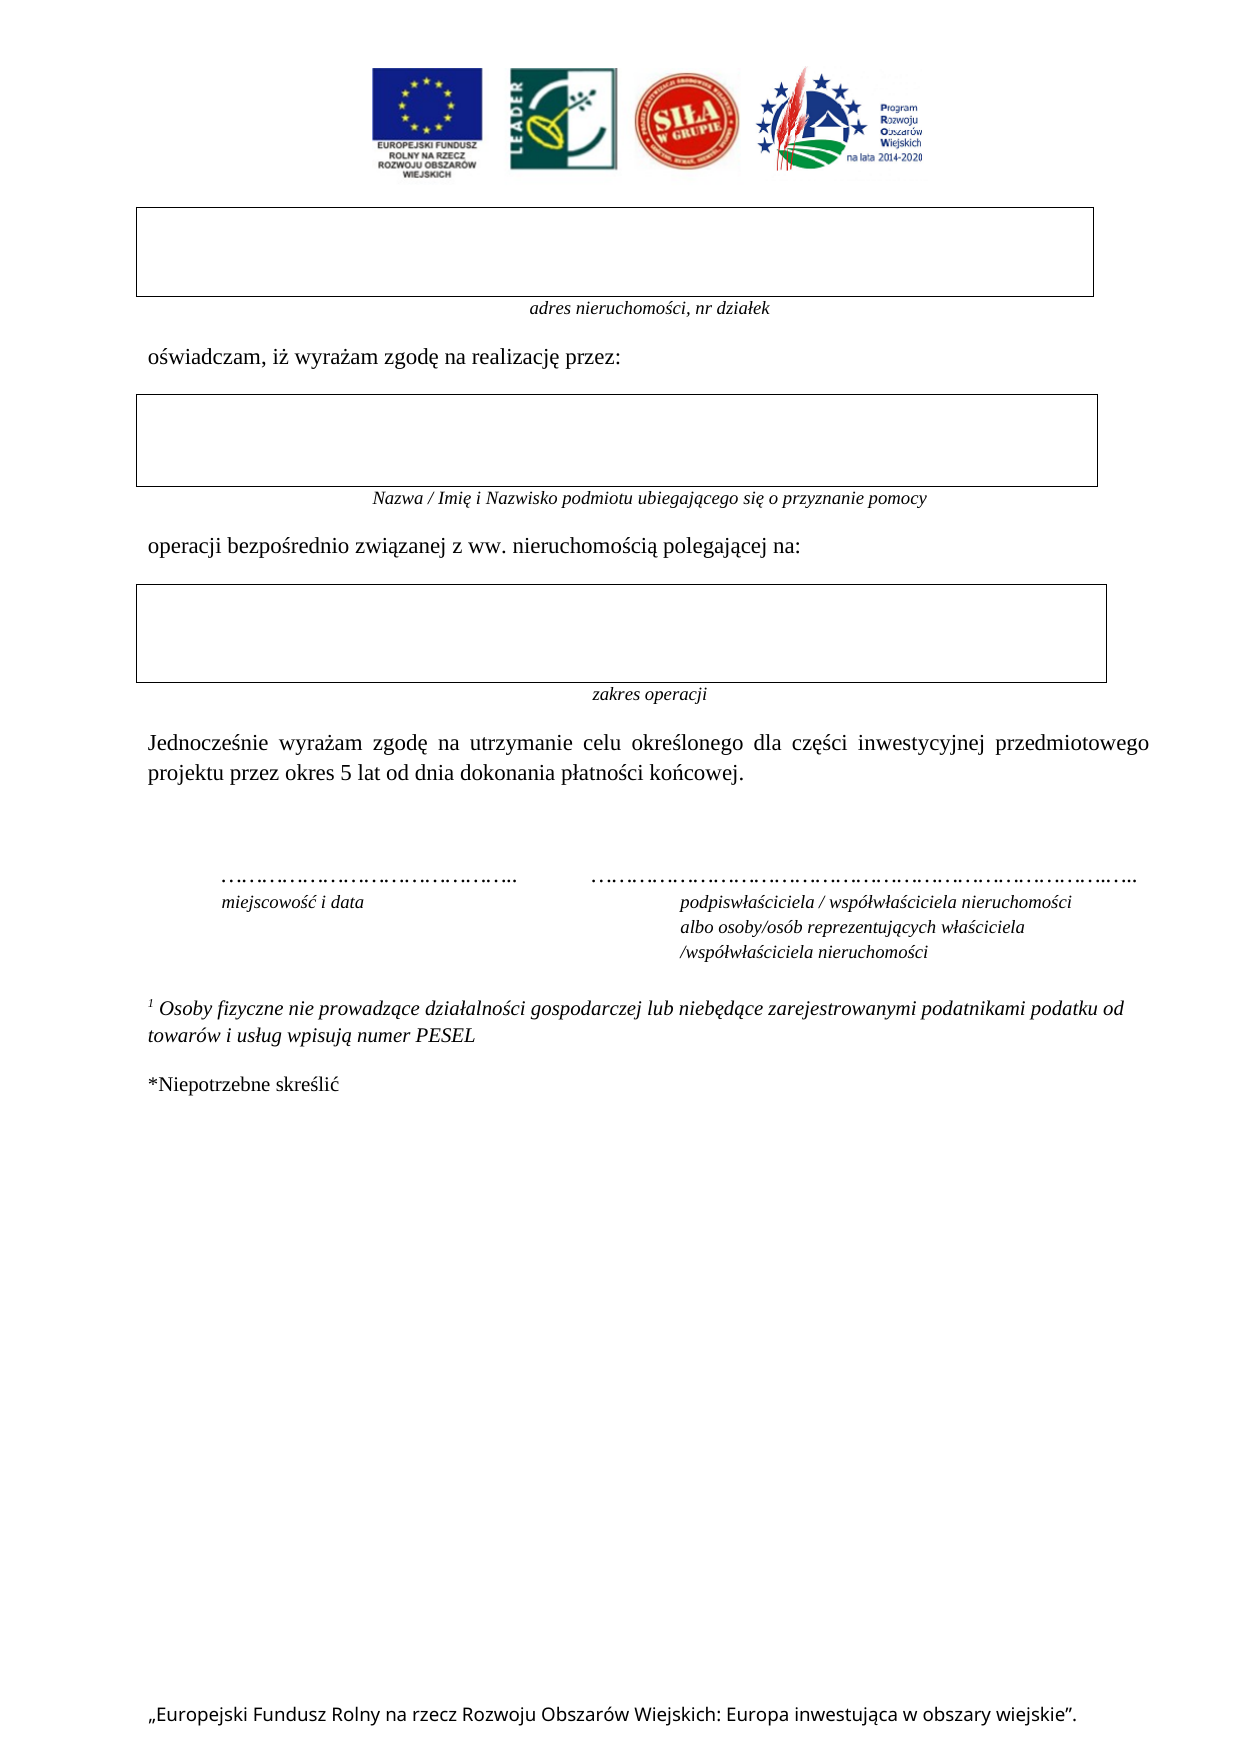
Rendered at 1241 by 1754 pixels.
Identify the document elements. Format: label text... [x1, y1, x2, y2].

picture [370, 66, 930, 195]
text oświadczam, iż wyrażam zgodę na realizację przez: [148, 343, 1152, 369]
text miejscowość i data podpiswłaściciela / współwłaściciela nieruchomości [221, 891, 1152, 913]
text albo osoby/osób reprezentujących właściciela /współwłaściciela nieruchomości [680, 916, 1152, 962]
text Jednocześnie wyrażam zgodę na utrzymanie celu określonego dla części inwestycyjnej przedmiotowego projektu przez okres 5 lat od dnia dokonania płatności końcowej. [148, 728, 1152, 785]
text Nazwa / Imię i Nazwisko podmiotu ubiegającego się o przyznanie pomocy [148, 487, 1152, 508]
text …………………………………….. ………………………………………………………………….….. [221, 861, 1152, 887]
table_header [137, 208, 1093, 296]
table_header [137, 395, 1097, 486]
text 1 Osoby fizyczne nie prowadzące działalności gospodarczej lub niebędące zarejestrowanymi podatnikami podatku od towarów i usług wpisują numer PESEL [148, 996, 1152, 1047]
text zakres operacji [148, 683, 1152, 704]
text adres nieruchomości, nr działek [148, 297, 1152, 319]
table_header [137, 585, 1106, 682]
text operacji bezpośrednio związanej z ww. nieruchomością polegającej na: [148, 533, 1152, 559]
text *Niepotrzebne skreślić [148, 1072, 1152, 1096]
